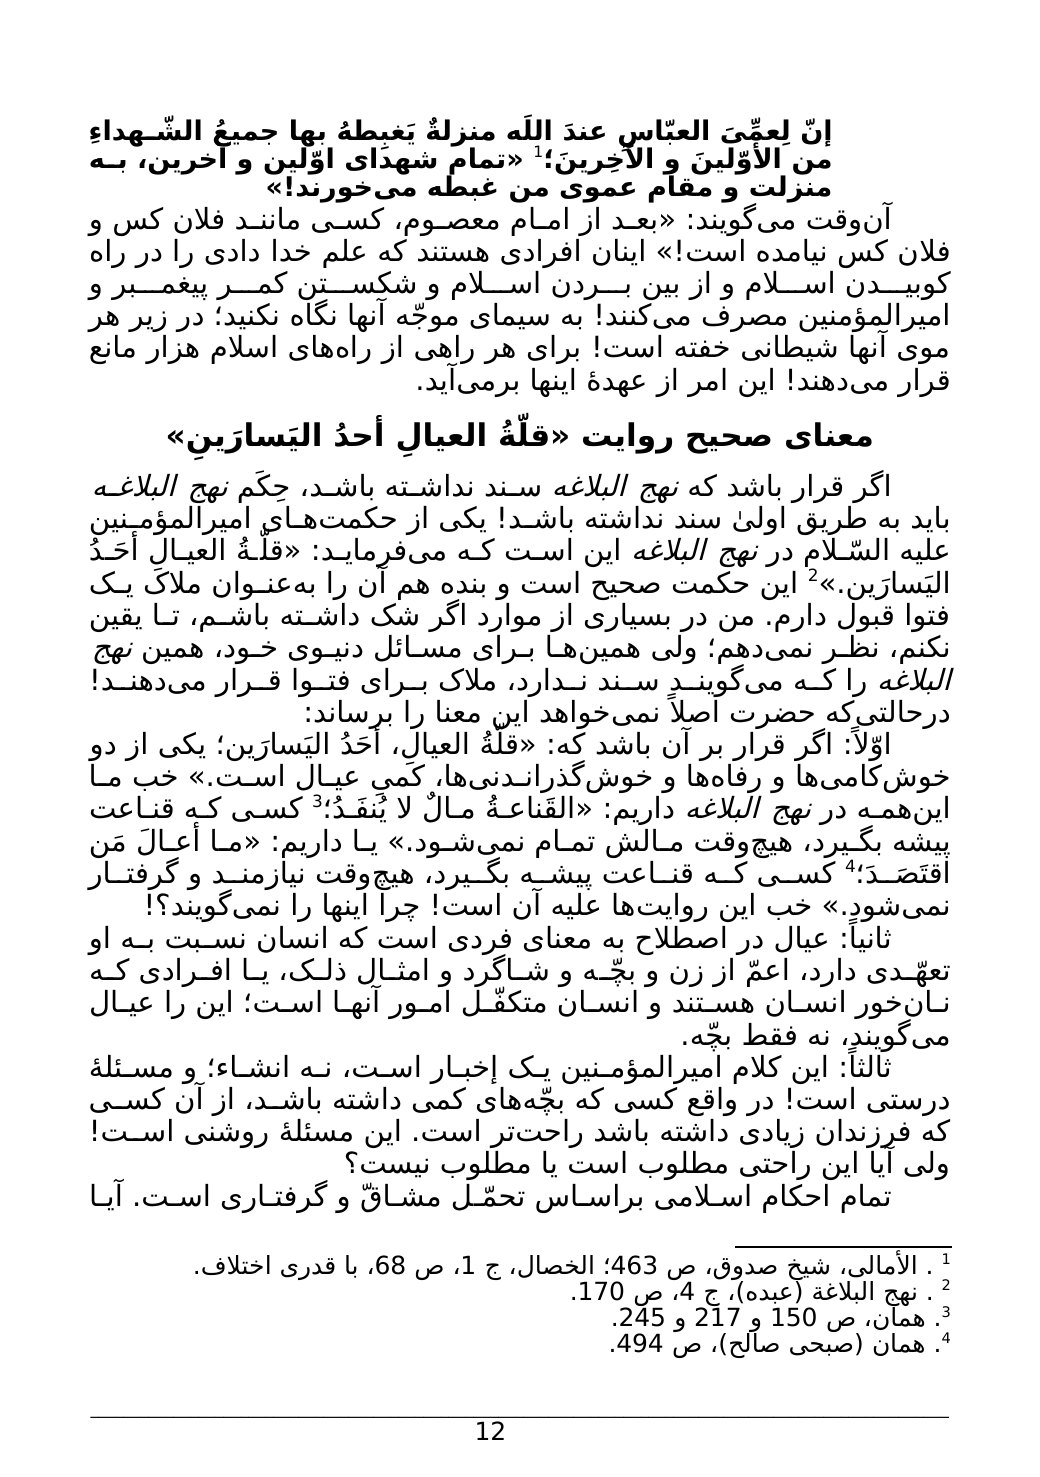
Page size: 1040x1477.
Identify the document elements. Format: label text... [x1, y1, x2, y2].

text آن‌وقت می‌گویند: «بعد از امام معصوم، کسی مانند فلان کس و فلان کس نیامده است!» اینان افرادی هستند که علم خدا دادی را در راه کوبیدن اسلام و از بین بردن اسلام و شکستن کمر پیغمبر و امیرالمؤمنین مصرف می‌کنند! به سیمای موجّه آنها نگاه نکنید؛ در زیر هر موی آنها شیطانی خفته است! برای هر راهی از راه‌های اسلام هزار مانع قرار می‌دهند! این امر از عهدۀ اینها برمی‌آید. [89, 203, 951, 397]
text اوّلاً: اگر قرار بر آن باشد که: «قلّةُ العیالِ، أحَدُ الیَسارَین؛ یکی از دو خوش‌کامی‌ها و رفاه‌ها و خوش‌گذراندنی‌ها، کمیِ عیال است.» خب ما این‌همه در نهج البلاغه داریم: «القَناعةُ مالٌ لا یُنفَدُ؛ کسی که قناعت پیشه بگیرد، هیچ‌وقت مالش تمام نمی‌شود.» یا داریم: «ما أعالَ مَن اقتَصَدَ؛ کسی که قناعت پیشه بگیرد، هیچ‌وقت نیازمند و گرفتار نمی‌شود.» خب این روایت‌ها علیه آن است! چرا اینها را نمی‌گویند؟! [89, 729, 951, 923]
text ثالثاً: این کلام امیرالمؤمنین یک إخبار است، نه انشاء؛ و مسئلۀ درستی است! در واقع کسی که بچّه‌های کمی داشته باشد، از آن کسی که فرزندان زیادی داشته باشد راحت‌تر است. این مسئلۀ روشنی است! ولی آیا این راحتی مطلوب است یا مطلوب نیست؟ [89, 1052, 951, 1181]
subtitle معنای صحیح روایت «قلّةُ العیالِ أحدُ الیَسارَینِ» [89, 418, 951, 454]
text ثانیاً: عیال در اصطلاح به معنای فردی است که انسان نسبت به او تعهّدی دارد، اعمّ از زن و بچّه و شاگرد و امثال ذلک، یا افرادی که نان‌خور انسان هستند و انسان متکفّل امور آنها است؛ این را عیال می‌گویند، نه فقط بچّه. [89, 923, 951, 1052]
text اگر قرار باشد که نهج البلاغه سند نداشته باشد، حِکَم نهج البلاغه باید به طریق اولیٰ سند نداشته باشد! یکی از حکمت‌های امیرالمؤمنین علیه السّلام در نهج البلاغه این است که می‌فرماید: «قلّةُ العیالِ أحَدُ الیَسارَین.» این حکمت صحیح است و بنده هم آن را به‌عنوان ملاک یک فتوا قبول دارم. من در بسیاری از موارد اگر شک داشته باشم، تا یقین نکنم، نظر نمی‌دهم؛ ولی همین‌ها برای مسائل دنیوی خود، همین نهج البلاغه را که می‌گویند سند ندارد، ملاک برای فتوا قرار می‌دهند! درحالتی‌که حضرت اصلاً نمی‌خواهد این معنا را برساند: [89, 471, 951, 729]
text إنّ لِعمِّیَ العبّاسِ عندَ اللَه منزلةٌ یَغبِطهُ بها جمیعُ الشّهداءِ من الأوّلینَ و الآخِرینَ؛ «تمام شهدای اوّلین و آخرین، به منزلت و مقام عموی من غبطه می‌خورند!» [89, 118, 833, 203]
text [89, 1181, 951, 1213]
